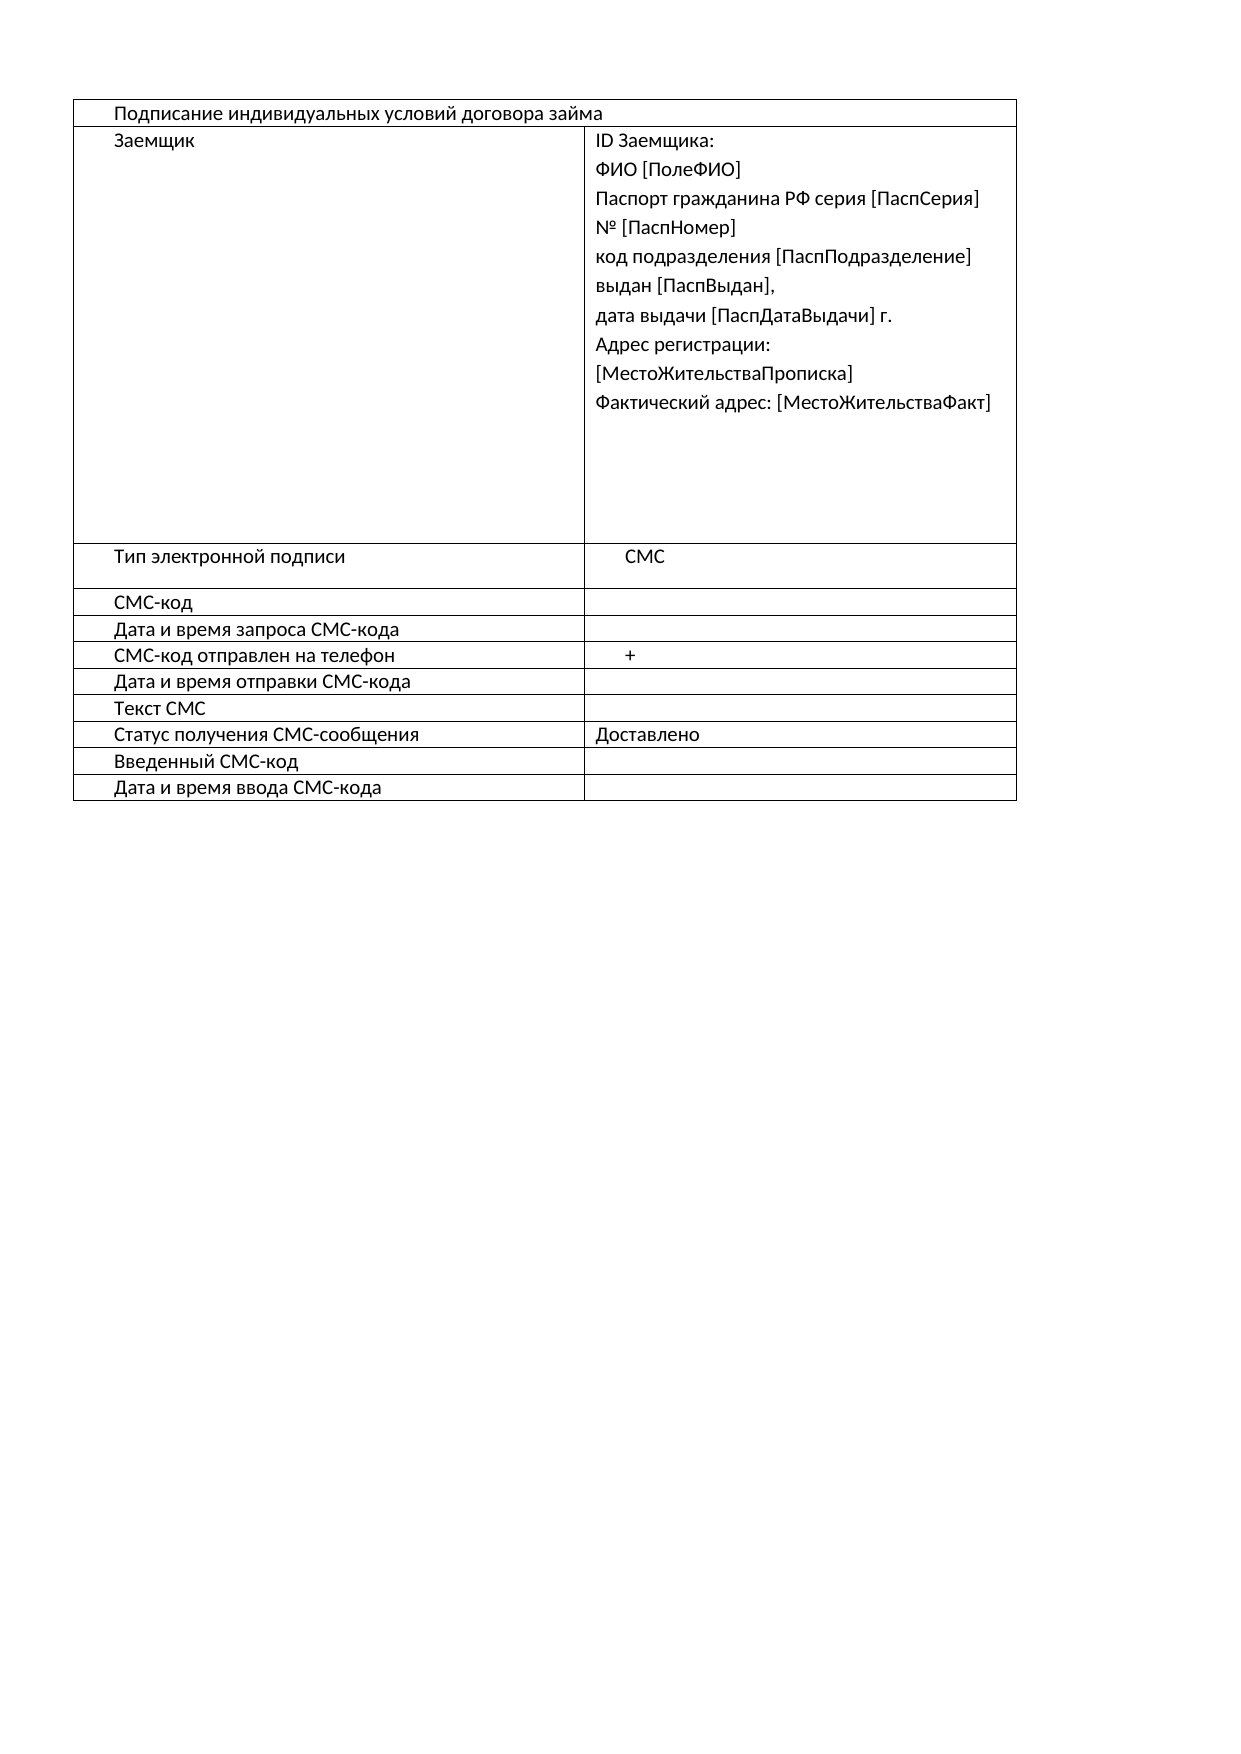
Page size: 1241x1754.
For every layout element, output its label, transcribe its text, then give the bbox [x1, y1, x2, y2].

table_cell Введенный СМС-код [74, 748, 584, 773]
table_cell [585, 589, 1016, 615]
table_cell СМС-код отправлен на телефон [74, 642, 584, 668]
table_cell [585, 616, 1016, 641]
table_cell Текст СМС [74, 695, 584, 721]
table_cell Тип электронной подписи [74, 544, 584, 588]
table_cell [585, 748, 1016, 773]
table_cell Доставлено [585, 722, 1016, 747]
table_cell Дата и время отправки СМС-кода [74, 669, 584, 694]
table_cell Заемщик [74, 127, 584, 542]
table_header Подписание индивидуальных условий договора займа [74, 100, 1016, 126]
table_cell СМС [585, 544, 1016, 588]
table_cell Дата и время ввода СМС-кода [74, 775, 584, 800]
table_cell [585, 775, 1016, 800]
table_cell Дата и время запроса СМС-кода [74, 616, 584, 641]
table_cell [585, 669, 1016, 694]
table_cell СМС-код [74, 589, 584, 615]
table_cell + [585, 642, 1016, 668]
table_cell Статус получения СМС-сообщения [74, 722, 584, 747]
table_cell [585, 695, 1016, 721]
table_cell ID Заемщика: ФИО [ПолеФИО] Паспорт гражданина РФ серия [ПаспСерия] № [ПаспНомер] код подразделения [ПаспПодразделение] выдан [ПаспВыдан], дата выдачи [ПаспДатаВыдачи] г. Адрес регистрации: [МестоЖительстваПрописка] Фактический адрес: [МестоЖительстваФакт] [585, 127, 1016, 542]
